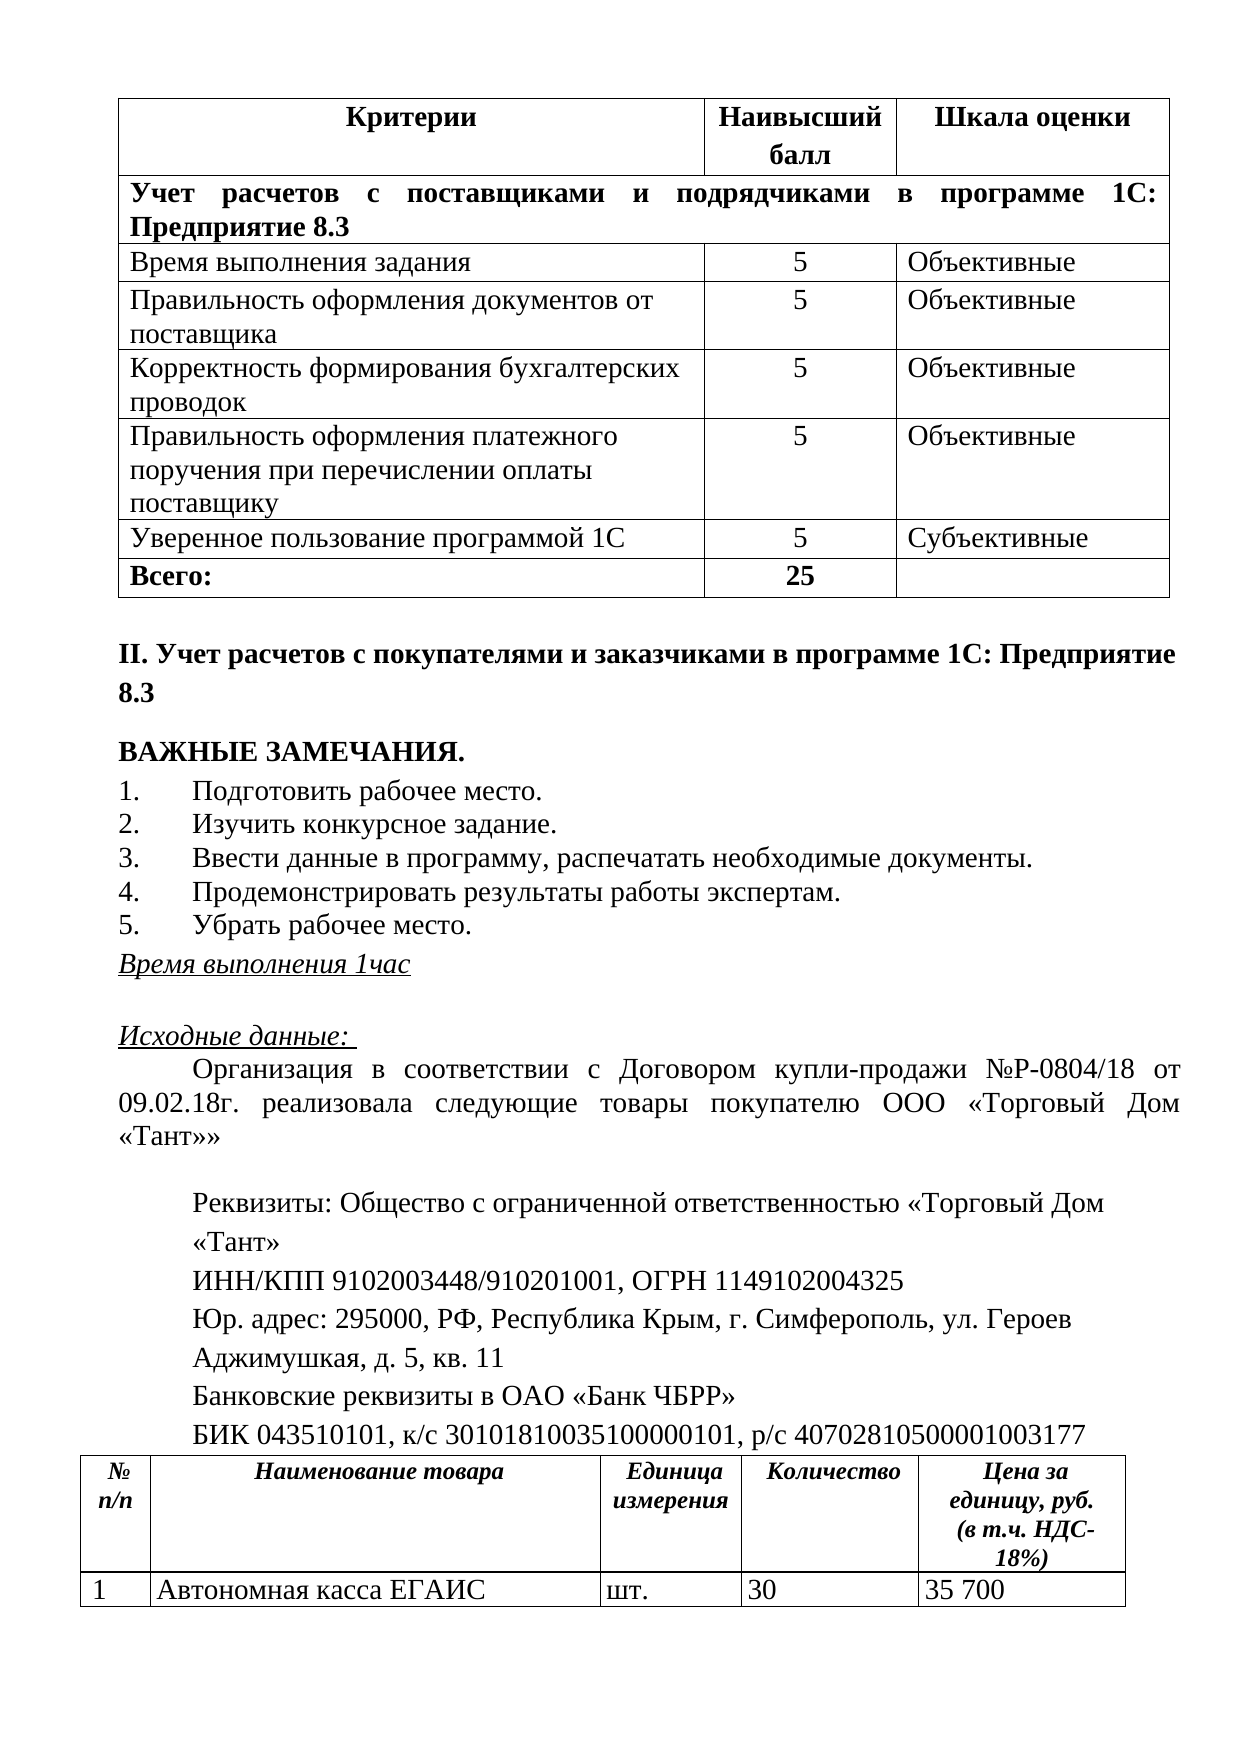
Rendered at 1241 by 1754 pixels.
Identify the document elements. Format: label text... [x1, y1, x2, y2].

table_header Шкала оценки [897, 99, 1169, 174]
text 4. Продемонстрировать результаты работы экспертам. [118, 874, 1181, 907]
table_cell 1 [81, 1573, 150, 1606]
table_header Наименование товара [151, 1456, 600, 1571]
table_cell Правильность оформления документов от поставщика [119, 282, 704, 349]
table_cell [897, 559, 1169, 597]
text ИНН/КПП 9102003448/910201001, ОГРН 1149102004325 [192, 1263, 1181, 1296]
table_cell Объективные [897, 244, 1169, 281]
text Время выполнения 1час [118, 946, 1181, 979]
table_cell Корректность формирования бухгалтерских проводок [119, 350, 704, 417]
table_cell Автономная касса ЕГАИС [151, 1573, 600, 1606]
table_cell Объективные [897, 282, 1169, 349]
table_header Критерии [119, 99, 704, 174]
table_cell Объективные [897, 350, 1169, 417]
table_cell 5 [705, 350, 896, 417]
text БИК 043510101, к/с 30101810035100000101, р/с 40702810500001003177 [192, 1417, 1181, 1450]
table_cell Всего: [119, 559, 704, 597]
table_cell Время выполнения задания [119, 244, 704, 281]
table_cell 5 [705, 282, 896, 349]
text Организация в соответствии с Договором купли-продажи №Р-0804/18 от 09.02.18г. реализовала следующие товары покупателю ООО «Торговый Дом «Тант»» [118, 1051, 1181, 1152]
table_cell 30 [742, 1573, 918, 1606]
table_cell шт. [601, 1573, 741, 1606]
table_cell 5 [705, 244, 896, 281]
text Банковские реквизиты в ОАО «Банк ЧБРР» [192, 1378, 1181, 1412]
text 5. Убрать рабочее место. [118, 907, 1181, 941]
table_cell 5 [705, 520, 896, 557]
text 1. Подготовить рабочее место. [118, 773, 1181, 807]
text Исходные данные: [118, 1018, 1181, 1051]
table_cell Учет расчетов с поставщиками и подрядчиками в программе 1С: Предприятие 8.3 [119, 176, 1169, 243]
table_header № п/п [81, 1456, 150, 1571]
table_cell 25 [705, 559, 896, 597]
text ВАЖНЫЕ ЗАМЕЧАНИЯ. [118, 734, 1181, 768]
table_header Количество [742, 1456, 918, 1571]
table_cell Субъективные [897, 520, 1169, 557]
table_header Наивысший балл [705, 99, 896, 174]
table_cell 35 700 [919, 1573, 1125, 1606]
text II. Учет расчетов с покупателями и заказчиками в программе 1С: Предприятие 8.3 [118, 637, 1181, 709]
table_cell Объективные [897, 419, 1169, 519]
table_cell Уверенное пользование программой 1С [119, 520, 704, 557]
text 2. Изучить конкурсное задание. [118, 807, 1181, 840]
table_header Цена за единицу, руб. (в т.ч. НДС-18%) [919, 1456, 1125, 1571]
table_cell 5 [705, 419, 896, 519]
text 3. Ввести данные в программу, распечатать необходимые документы. [118, 840, 1181, 874]
table_cell Правильность оформления платежного поручения при перечислении оплаты поставщику [119, 419, 704, 519]
table_header Единица измерения [601, 1456, 741, 1571]
text Юр. адрес: 295000, РФ, Республика Крым, г. Симферополь, ул. Героев Аджимушкая, д. 5, кв. 11 [192, 1301, 1181, 1373]
text Реквизиты: Общество с ограниченной ответственностью «Торговый Дом «Тант» [192, 1186, 1181, 1258]
